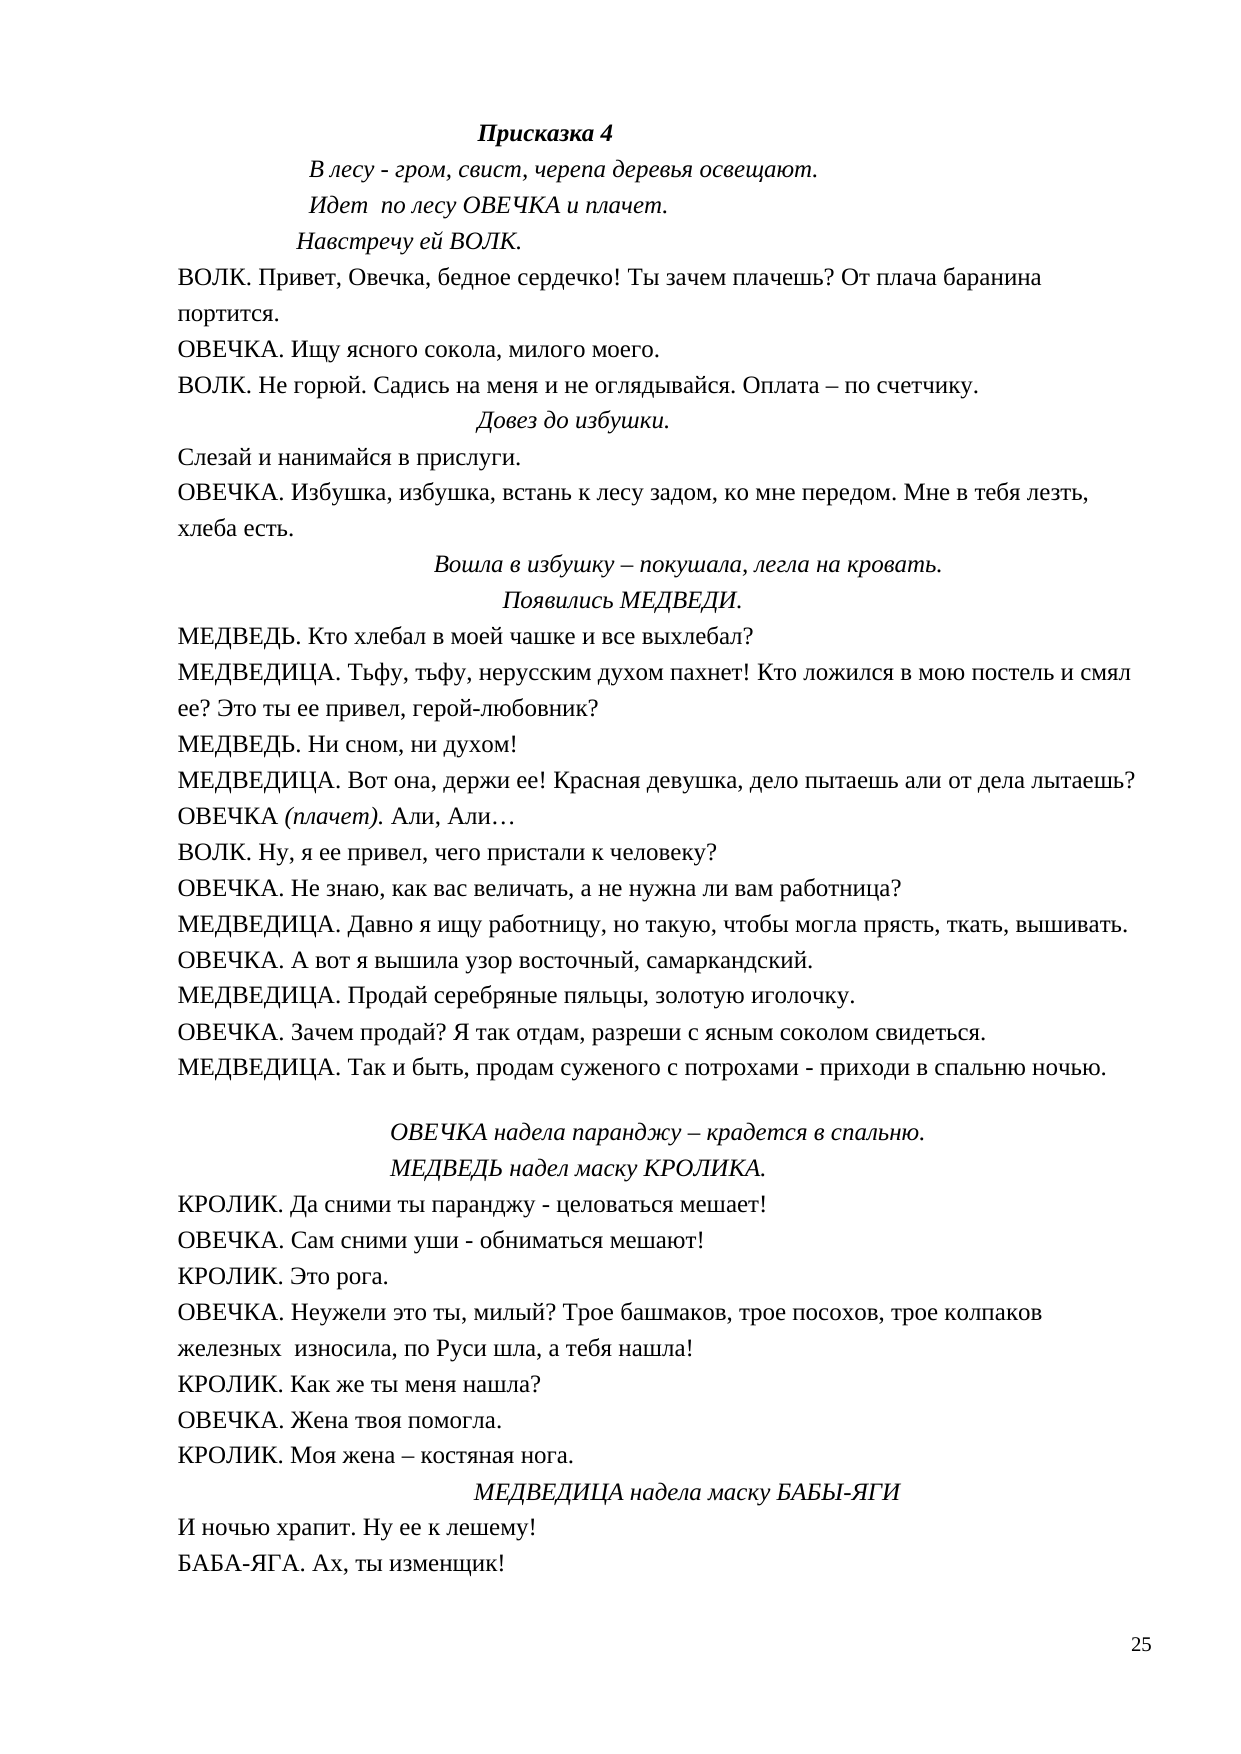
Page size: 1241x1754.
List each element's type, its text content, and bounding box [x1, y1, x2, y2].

text ОВЕЧКА. Жена твоя помогла. [177, 1405, 1147, 1441]
text ВОЛК. Ну, я ее привел, чего пристали к человеку? [177, 837, 1147, 873]
text ОВЕЧКА. А вот я вышила узор восточный, самаркандский. [177, 945, 1147, 981]
text Появились МЕДВЕДИ. [177, 585, 1147, 621]
text МЕДВЕДЬ. Ни сном, ни духом! [177, 729, 1147, 765]
text ОВЕЧКА. Не знаю, как вас величать, а не нужна ли вам работница? [177, 873, 1147, 909]
text МЕДВЕДИЦА. Тьфу, тьфу, нерусским духом пахнет! Кто ложился в мою постель и смял ее? Это ты ее привел, герой-любовник? [177, 657, 1147, 729]
text ОВЕЧКА. Сам сними уши - обниматься мешают! [177, 1225, 1147, 1261]
text КРОЛИК. Как же ты меня нашла? [177, 1369, 1147, 1405]
text В лесу - гром, свист, черепа деревья освещают. [177, 154, 1147, 190]
text ОВЕЧКА. Неужели это ты, милый? Трое башмаков, трое посохов, трое колпаков железных износила, по Руси шла, а тебя нашла! [177, 1297, 1147, 1369]
text Довез до избушки. [177, 406, 1147, 442]
text И ночью храпит. Ну ее к лешему! [177, 1512, 1147, 1548]
text МЕДВЕДЬ надел маску КРОЛИКА. [177, 1153, 1147, 1189]
text МЕДВЕДИЦА надела маску БАБЫ-ЯГИ [236, 1477, 1147, 1512]
text ОВЕЧКА. Ищу ясного сокола, милого моего. [177, 334, 1147, 370]
text КРОЛИК. Моя жена – костяная нога. [177, 1441, 1147, 1477]
text Слезай и нанимайся в прислуги. [177, 442, 1147, 477]
text Навстречу ей ВОЛК. [177, 226, 1147, 262]
text Вошла в избушку – покушала, легла на кровать. [177, 549, 1147, 585]
text ОВЕЧКА. Зачем продай? Я так отдам, разреши с ясным соколом свидеться. [177, 1017, 1147, 1052]
text КРОЛИК. Это рога. [177, 1261, 1147, 1297]
text БАБА-ЯГА. Ах, ты изменщик! [177, 1548, 1147, 1584]
text МЕДВЕДЬ. Кто хлебал в моей чашке и все выхлебал? [177, 621, 1147, 657]
text МЕДВЕДИЦА. Давно я ищу работницу, но такую, чтобы могла прясть, ткать, вышивать. [177, 909, 1147, 945]
text ОВЕЧКА. Избушка, избушка, встань к лесу задом, ко мне передом. Мне в тебя лезть, хлеба есть. [177, 477, 1147, 549]
text МЕДВЕДИЦА. Так и быть, продам суженого с потрохами - приходи в спальню ночью. [177, 1052, 1147, 1088]
text Идет по лесу ОВЕЧКА и плачет. [177, 190, 1147, 226]
text ВОЛК. Привет, Овечка, бедное сердечко! Ты зачем плачешь? От плача баранина портится. [177, 262, 1147, 334]
text ОВЕЧКА надела паранджу – крадется в спальню. [177, 1117, 1147, 1153]
text КРОЛИК. Да сними ты паранджу - целоваться мешает! [177, 1189, 1147, 1225]
text МЕДВЕДИЦА. Вот она, держи ее! Красная девушка, дело пытаешь али от дела лытаешь? [177, 765, 1147, 801]
text ОВЕЧКА (плачет). Али, Али… [177, 801, 1147, 837]
text МЕДВЕДИЦА. Продай серебряные пяльцы, золотую иголочку. [177, 981, 1147, 1017]
text Присказка 4 [177, 118, 1147, 154]
text ВОЛК. Не горюй. Садись на меня и не оглядывайся. Оплата – по счетчику. [177, 370, 1147, 406]
